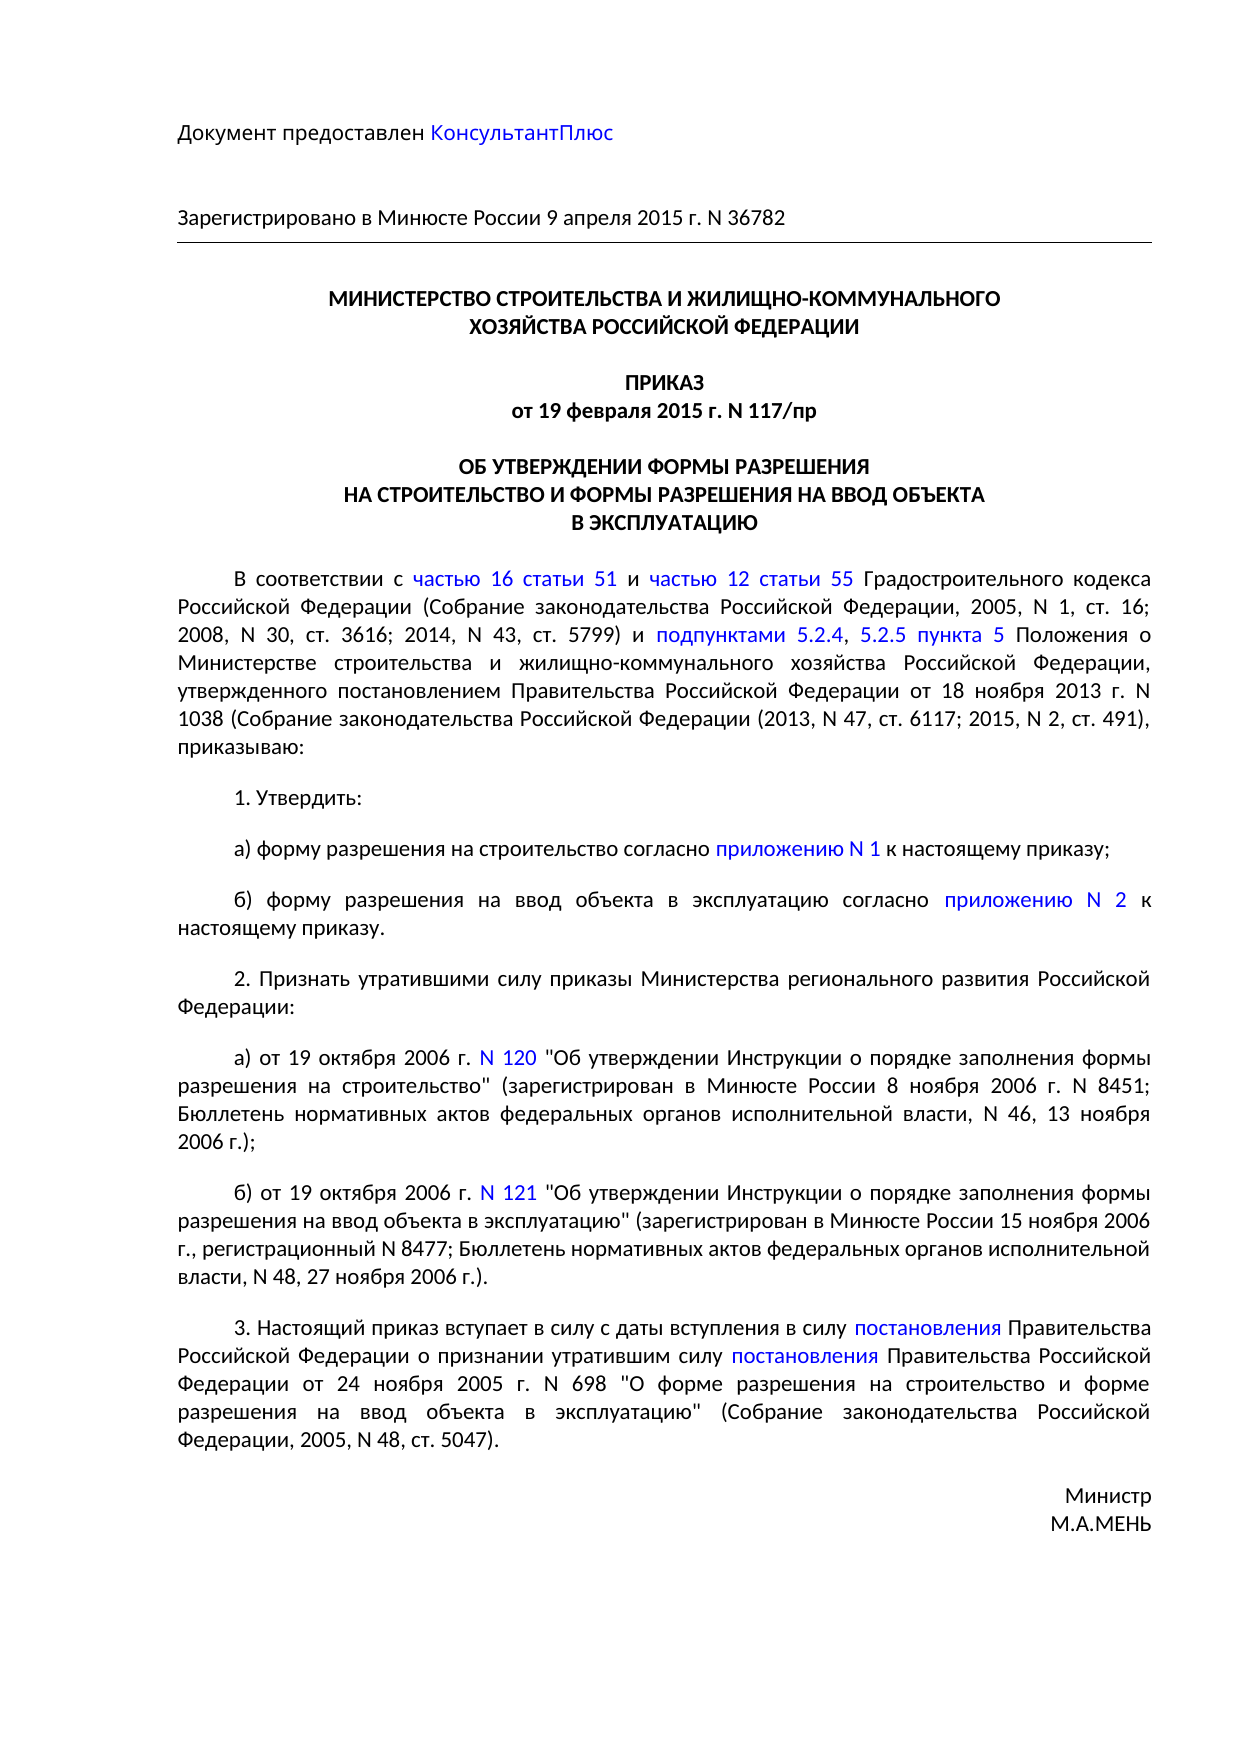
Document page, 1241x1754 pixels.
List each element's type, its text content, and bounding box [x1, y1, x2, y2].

title МИНИСТЕРСТВО СТРОИТЕЛЬСТВА И ЖИЛИЩНО-КОММУНАЛЬНОГО [177, 284, 1152, 312]
title ПРИКАЗ [177, 368, 1152, 396]
title Документ предоставлен КонсультантПлюс [177, 118, 1152, 175]
text В соответствии с частью 16 статьи 51 и частью 12 статьи 55 Градостроительного кодекса Российской Федерации (Собрание законодательства Российской Федерации, 2005, N 1, ст. 16; 2008, N 30, ст. 3616; 2014, N 43, ст. 5799) и подпунктами 5.2.4, 5.2.5 пункта 5 Положения о Министерстве строительства и жилищно-коммунального хозяйства Российской Федерации, утвержденного постановлением Правительства Российской Федерации от 18 ноября 2013 г. N 1038 (Собрание законодательства Российской Федерации (2013, N 47, ст. 6117; 2015, N 2, ст. 491), приказываю: [177, 564, 1152, 760]
title ОБ УТВЕРЖДЕНИИ ФОРМЫ РАЗРЕШЕНИЯ [177, 452, 1152, 480]
text Министр [177, 1481, 1152, 1509]
text б) от 19 октября 2006 г. N 121 "Об утверждении Инструкции о порядке заполнения формы разрешения на ввод объекта в эксплуатацию" (зарегистрирован в Минюсте России 15 ноября 2006 г., регистрационный N 8477; Бюллетень нормативных актов федеральных органов исполнительной власти, N 48, 27 ноября 2006 г.). [177, 1178, 1152, 1290]
text а) от 19 октября 2006 г. N 120 "Об утверждении Инструкции о порядке заполнения формы разрешения на строительство" (зарегистрирован в Минюсте России 8 ноября 2006 г. N 8451; Бюллетень нормативных актов федеральных органов исполнительной власти, N 46, 13 ноября 2006 г.); [177, 1043, 1152, 1155]
title В ЭКСПЛУАТАЦИЮ [177, 508, 1152, 536]
text 3. Настоящий приказ вступает в силу с даты вступления в силу постановления Правительства Российской Федерации о признании утратившим силу постановления Правительства Российской Федерации от 24 ноября 2005 г. N 698 "О форме разрешения на строительство и форме разрешения на ввод объекта в эксплуатацию" (Собрание законодательства Российской Федерации, 2005, N 48, ст. 5047). [177, 1313, 1152, 1453]
title НА СТРОИТЕЛЬСТВО И ФОРМЫ РАЗРЕШЕНИЯ НА ВВОД ОБЪЕКТА [177, 480, 1152, 508]
title ХОЗЯЙСТВА РОССИЙСКОЙ ФЕДЕРАЦИИ [177, 312, 1152, 340]
text Зарегистрировано в Минюсте России 9 апреля 2015 г. N 36782 [177, 203, 1152, 231]
text 2. Признать утратившими силу приказы Министерства регионального развития Российской Федерации: [177, 964, 1152, 1020]
title от 19 февраля 2015 г. N 117/пр [177, 396, 1152, 424]
text б) форму разрешения на ввод объекта в эксплуатацию согласно приложению N 2 к настоящему приказу. [177, 885, 1152, 941]
text а) форму разрешения на строительство согласно приложению N 1 к настоящему приказу; [177, 834, 1152, 862]
text 1. Утвердить: [177, 783, 1152, 811]
text М.А.МЕНЬ [177, 1509, 1152, 1537]
